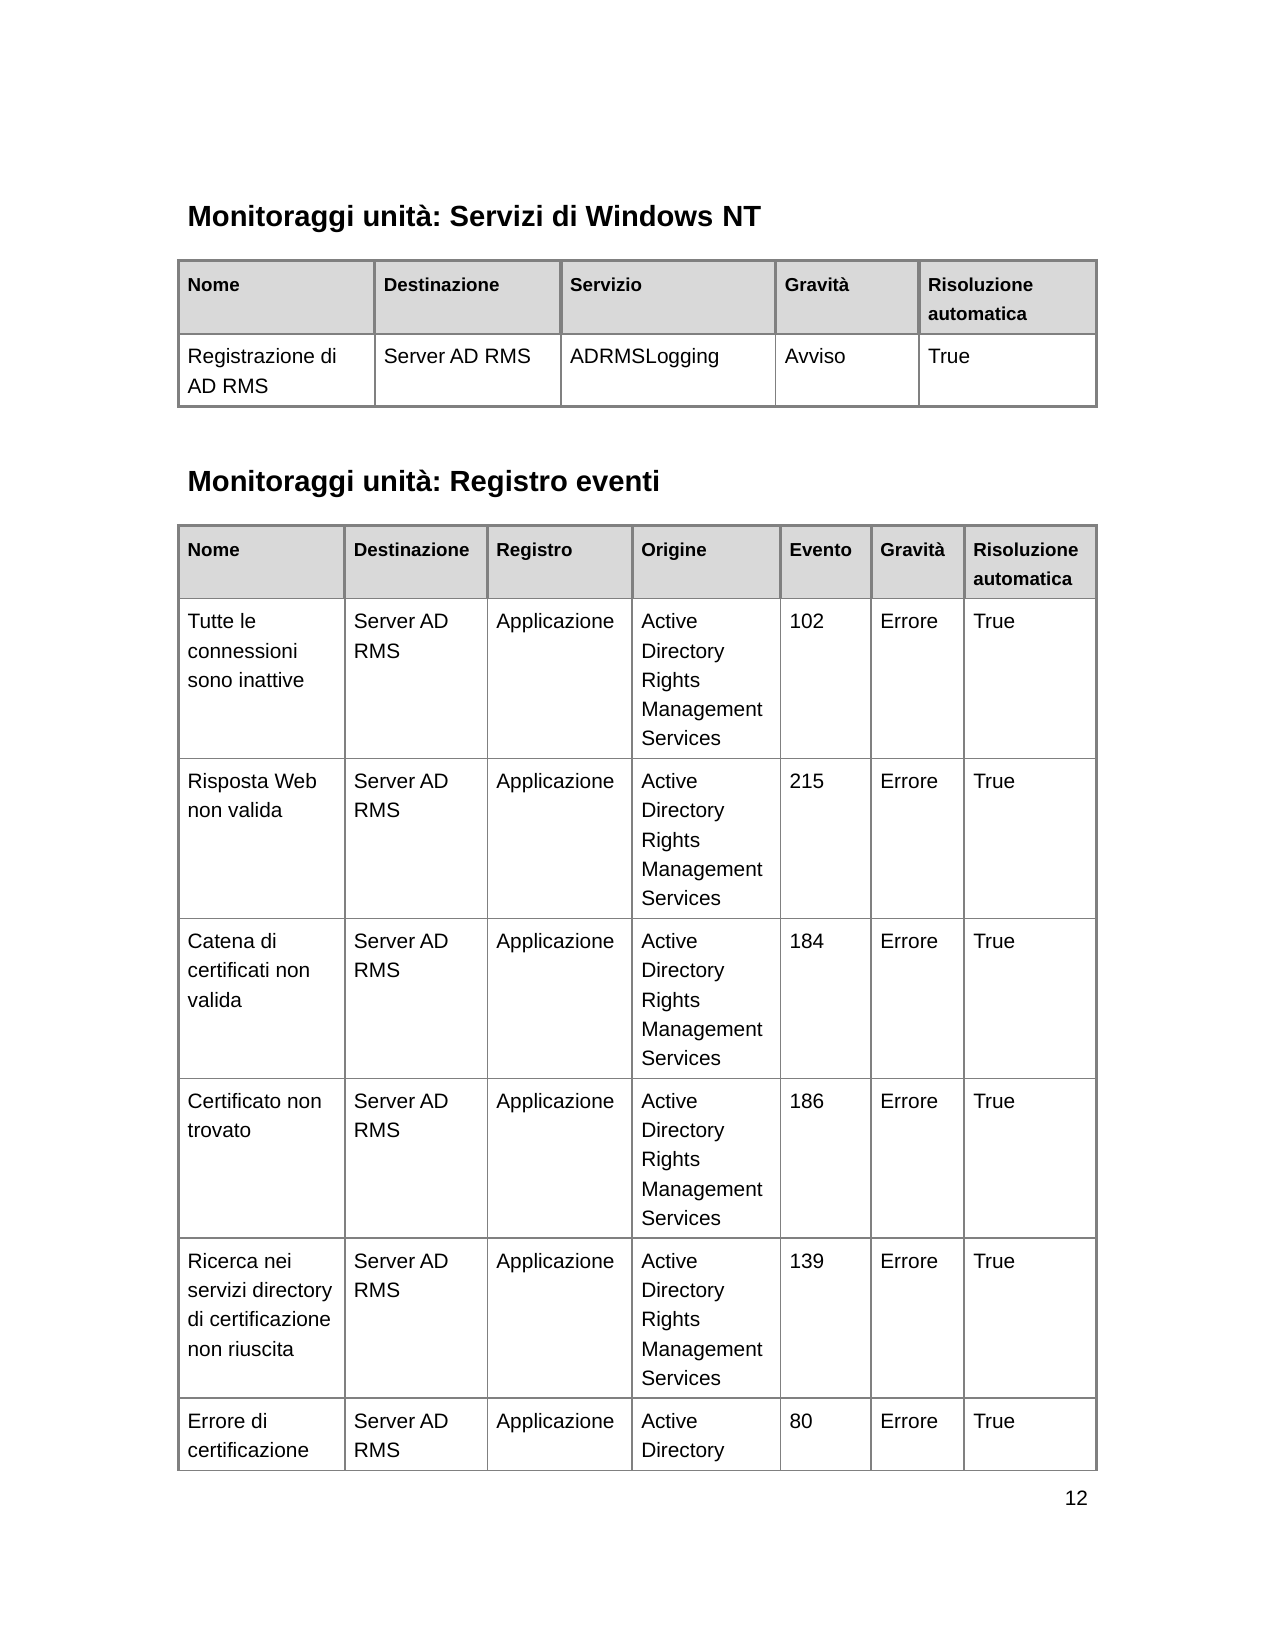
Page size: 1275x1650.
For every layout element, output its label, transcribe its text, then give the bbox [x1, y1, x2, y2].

table_cell 139 [781, 1239, 870, 1397]
table_cell True [965, 599, 1095, 758]
table_cell Server AD RMS [346, 599, 487, 758]
table_cell Server AD RMS [346, 1239, 487, 1397]
table_cell Tutte le connessioni sono inattive [180, 599, 344, 758]
text Monitoraggi unità: Registro eventi [187, 464, 1087, 497]
table_header Nome [180, 527, 343, 598]
table_cell Errore [872, 1239, 963, 1397]
table_header Nome [180, 262, 373, 333]
table_cell Active Directory Rights Management Services [633, 599, 780, 758]
table_header Evento [782, 527, 870, 598]
table_cell Avviso [776, 335, 918, 405]
table_cell 186 [781, 1079, 870, 1237]
table_cell ADRMSLogging [562, 335, 775, 405]
table_cell True [920, 335, 1095, 405]
table_header Gravità [873, 527, 963, 598]
table_cell Catena di certificati non valida [180, 919, 344, 1077]
table_header Registro [489, 527, 631, 598]
table_cell 184 [781, 919, 870, 1077]
table_cell Registrazione di AD RMS [180, 335, 374, 405]
table_header Risoluzione automatica [966, 527, 1095, 598]
table_cell Active Directory Rights Management Services [633, 759, 780, 917]
table_cell Applicazione [488, 759, 631, 917]
table_cell Errore [872, 919, 963, 1077]
table_cell True [965, 1079, 1095, 1237]
table_cell Errore [872, 759, 963, 917]
table_cell Risposta Web non valida [180, 759, 344, 917]
table_header Destinazione [346, 527, 486, 598]
table_cell Server AD RMS [376, 335, 560, 405]
table_cell 215 [781, 759, 870, 917]
table_cell Applicazione [488, 1239, 631, 1397]
table_cell 102 [781, 599, 870, 758]
table_header Risoluzione automatica [921, 262, 1095, 333]
table_cell Errore [872, 1079, 963, 1237]
table_cell Errore [872, 1399, 963, 1469]
table_cell Certificato non trovato [180, 1079, 344, 1237]
table_header Gravità [777, 262, 917, 333]
table_cell True [965, 1239, 1095, 1397]
table_cell Errore [872, 599, 963, 758]
table_header Origine [634, 527, 779, 598]
table_cell Server AD RMS [346, 759, 487, 917]
table_cell True [965, 759, 1095, 917]
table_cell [633, 1239, 780, 1397]
table_cell Applicazione [488, 1079, 631, 1237]
table_cell Ricerca nei servizi directory di certificazione non riuscita [180, 1239, 344, 1397]
table_cell Applicazione [488, 599, 631, 758]
table_cell Errore di certificazione [180, 1399, 344, 1469]
table_cell Active Directory Rights Management Services [633, 1079, 780, 1237]
table_cell True [965, 919, 1095, 1077]
table_cell Applicazione [488, 919, 631, 1077]
table_cell Server AD RMS [346, 1079, 487, 1237]
table_cell True [965, 1399, 1095, 1469]
table_cell Applicazione [488, 1399, 631, 1469]
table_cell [633, 1399, 780, 1469]
table_cell Server AD RMS [346, 919, 487, 1077]
table_cell Server AD RMS [346, 1399, 487, 1469]
table_header Servizio [563, 262, 774, 333]
table_header Destinazione [376, 262, 559, 333]
text Monitoraggi unità: Servizi di Windows NT [187, 199, 1087, 232]
table_cell Active Directory Rights Management Services [633, 919, 780, 1077]
table_cell 80 [781, 1399, 870, 1469]
